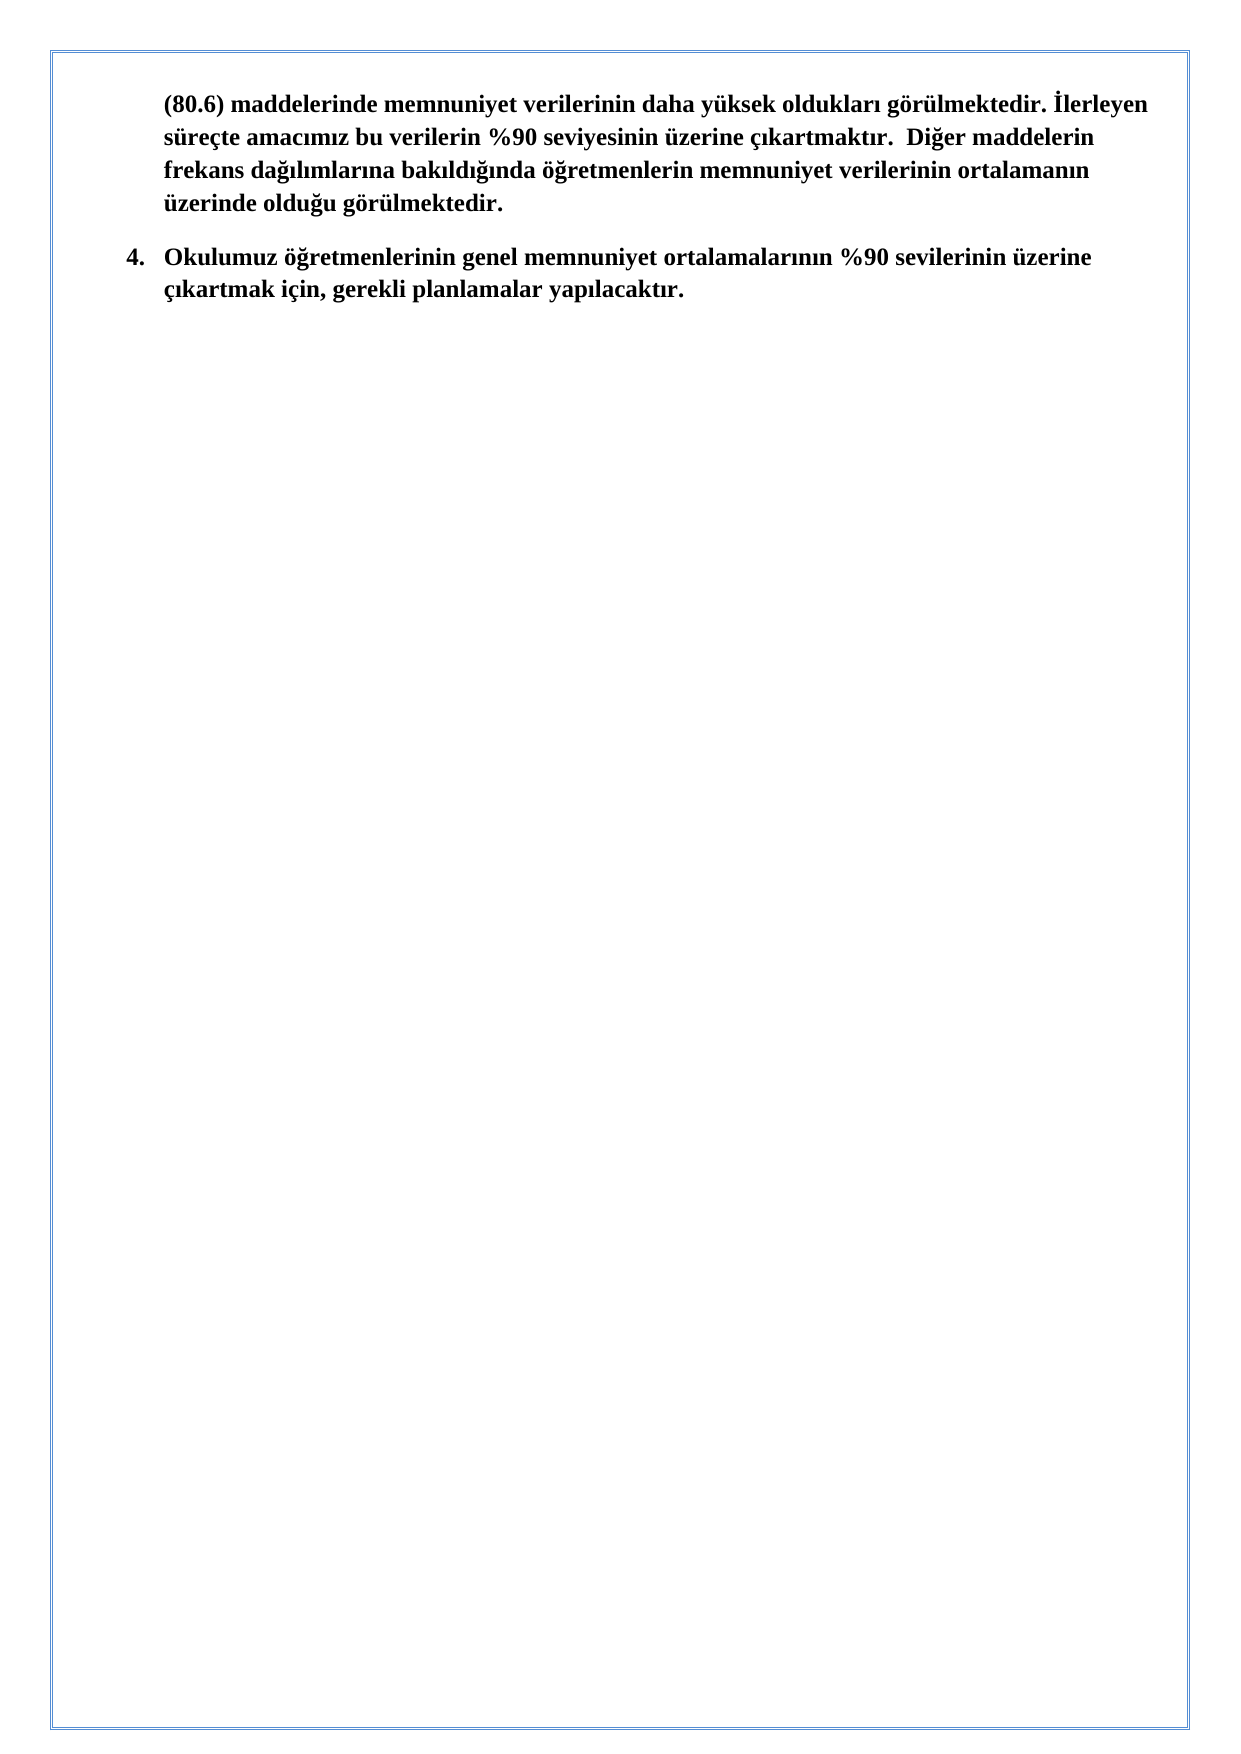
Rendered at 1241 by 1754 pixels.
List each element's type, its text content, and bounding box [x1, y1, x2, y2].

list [126, 89, 1167, 216]
list Okulumuz öğretmenlerinin genel memnuniyet ortalamalarının %90 sevilerinin üzerine çıkartmak için, gerekli planlamalar yapılacaktır. [126, 242, 1167, 303]
